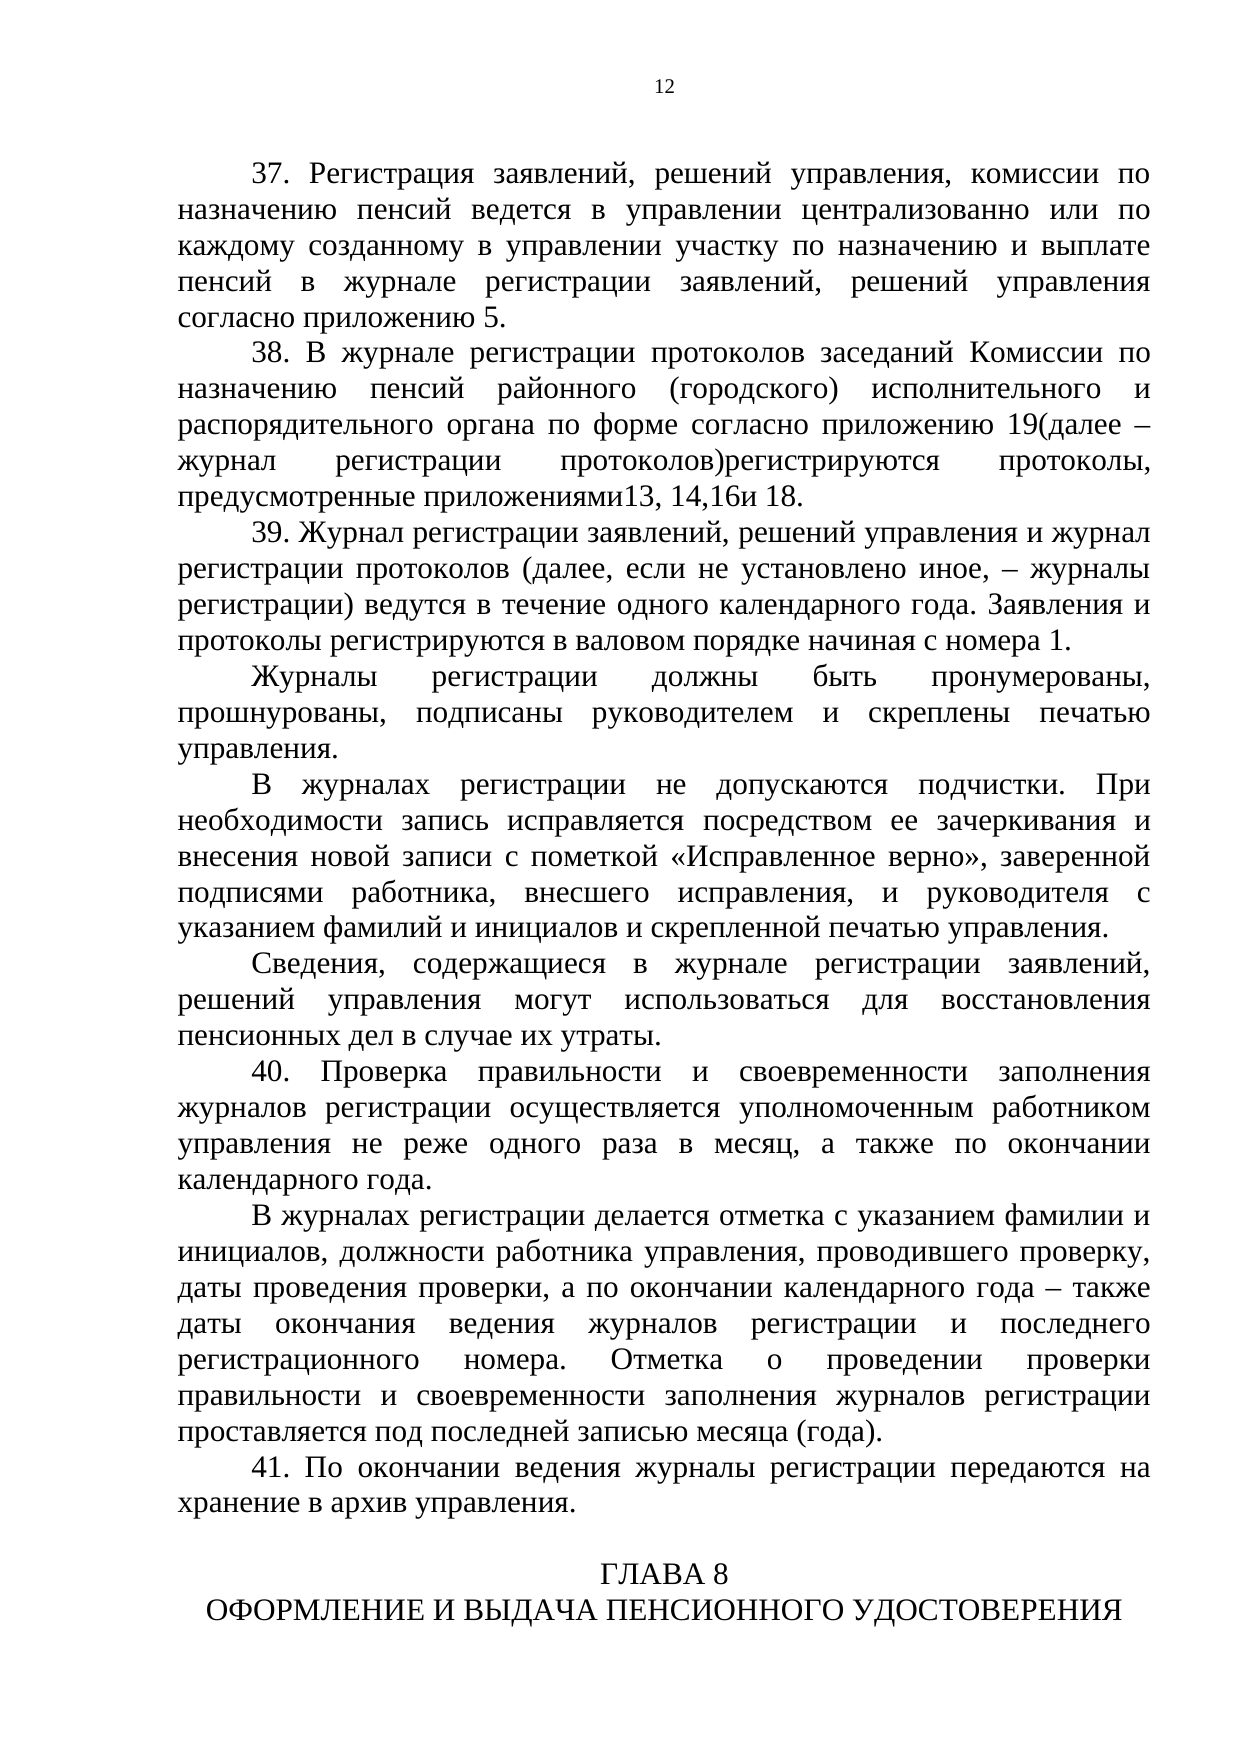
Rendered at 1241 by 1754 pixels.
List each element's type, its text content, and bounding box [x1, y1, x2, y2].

text Сведения, содержащиеся в журнале регистрации заявлений, решений управления могут использоваться для восстановления пенсионных дел в случае их утраты. [177, 945, 1152, 1052]
text 40. Проверка правильности и своевременности заполнения журналов регистрации осуществляется уполномоченным работником управления не реже одного раза в месяц, а также по окончании календарного года. [177, 1052, 1152, 1196]
text В журналах регистрации делается отметка с указанием фамилии и инициалов, должности работника управления, проводившего проверку, даты проведения проверки, а по окончании календарного года – также даты окончания ведения журналов регистрации и последнего регистрационного номера. Отметка о проведении проверки правильности и своевременности заполнения журналов регистрации проставляется под последней записью месяца (года). [177, 1196, 1152, 1448]
text В журналах регистрации не допускаются подчистки. При необходимости запись исправляется посредством ее зачеркивания и внесения новой записи с пометкой «Исправленное верно», заверенной подписями работника, внесшего исправления, и руководителя с указанием фамилий и инициалов и скрепленной печатью управления. [177, 765, 1152, 945]
text ОФОРМЛЕНИЕ И ВЫДАЧА ПЕНСИОННОГО УДОСТОВЕРЕНИЯ [177, 1592, 1152, 1627]
text 38. В журнале регистрации протоколов заседаний Комиссии по назначению пенсий районного (городского) исполнительного и распорядительного органа по форме согласно приложению 19(далее – журнал регистрации протоколов)регистрируются протоколы, предусмотренные приложениями13, 14,16и 18. [177, 334, 1152, 513]
text Журналы регистрации должны быть пронумерованы, прошнурованы, подписаны руководителем и скреплены печатью управления. [177, 657, 1152, 765]
text 39. Журнал регистрации заявлений, решений управления и журнал регистрации протоколов (далее, если не установлено иное, – журналы регистрации) ведутся в течение одного календарного года. Заявления и протоколы регистрируются в валовом порядке начиная с номера 1. [177, 513, 1152, 657]
text ГЛАВА 8 [177, 1556, 1152, 1592]
text 41. По окончании ведения журналы регистрации передаются на хранение в архив управления. [177, 1448, 1152, 1520]
text 37. Регистрация заявлений, решений управления, комиссии по назначению пенсий ведется в управлении централизованно или по каждому созданному в управлении участку по назначению и выплате пенсий в журнале регистрации заявлений, решений управления согласно приложению 5. [177, 154, 1152, 334]
